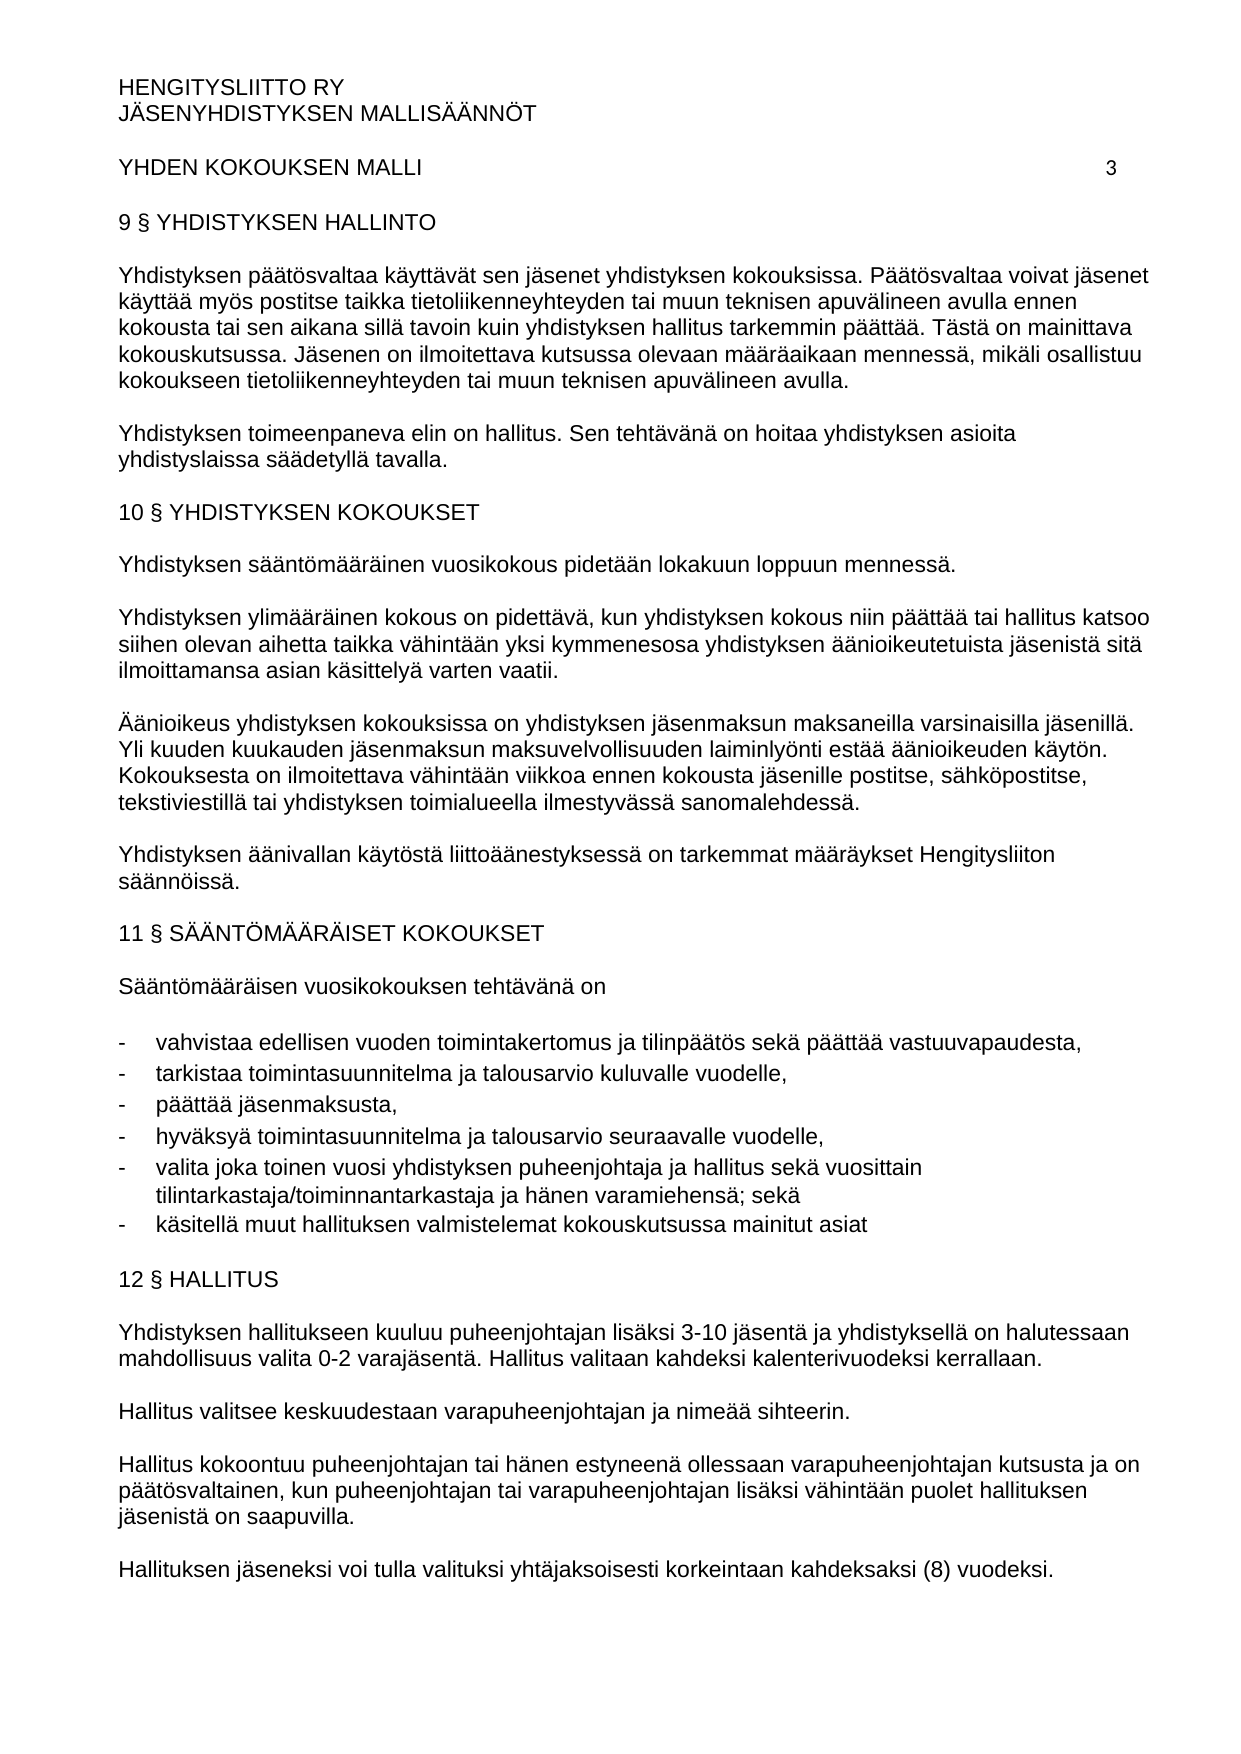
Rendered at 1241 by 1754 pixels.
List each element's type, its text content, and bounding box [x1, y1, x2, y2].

text Hallitus valitsee keskuudestaan varapuheenjohtajan ja nimeää sihteerin. [118, 1398, 1152, 1424]
text Hallitus kokoontuu puheenjohtajan tai hänen estyneenä ollessaan varapuheenjohtajan kutsusta ja on päätösvaltainen, kun puheenjohtajan tai varapuheenjohtajan lisäksi vähintään puolet hallituksen jäsenistä on saapuvilla. [118, 1451, 1152, 1529]
list hyväksyä toimintasuunnitelma ja talousarvio seuraavalle vuodelle, [118, 1119, 1152, 1151]
text Yhdistyksen ylimääräinen kokous on pidettävä, kun yhdistyksen kokous niin päättää tai hallitus katsoo siihen olevan aihetta taikka vähintään yksi kymmenesosa yhdistyksen äänioikeutetuista jäsenistä sitä ilmoittamansa asian käsittelyä varten vaatii. [118, 604, 1152, 683]
list tarkistaa toimintasuunnitelma ja talousarvio kuluvalle vuodelle, [118, 1057, 1152, 1088]
text 11 § SÄÄNTÖMÄÄRÄISET KOKOUKSET [118, 920, 1152, 947]
list käsitellä muut hallituksen valmistelemat kokouskutsussa mainitut asiat [118, 1208, 1152, 1240]
list päättää jäsenmaksusta, [118, 1088, 1152, 1119]
text Yhdistyksen päätösvaltaa käyttävät sen jäsenet yhdistyksen kokouksissa. Päätösvaltaa voivat jäsenet käyttää myös postitse taikka tietoliikenneyhteyden tai muun teknisen apuvälineen avulla ennen kokousta tai sen aikana sillä tavoin kuin yhdistyksen hallitus tarkemmin päättää. Tästä on mainittava kokouskutsussa. Jäsenen on ilmoitettava kutsussa olevaan määräaikaan mennessä, mikäli osallistuu kokoukseen tietoliikenneyhteyden tai muun teknisen apuvälineen avulla. [118, 262, 1152, 393]
text Yhdistyksen hallitukseen kuuluu puheenjohtajan lisäksi 3-10 jäsentä ja yhdistyksellä on halutessaan mahdollisuus valita 0-2 varajäsentä. Hallitus valitaan kahdeksi kalenterivuodeksi kerrallaan. [118, 1319, 1152, 1371]
list vahvistaa edellisen vuoden toimintakertomus ja tilinpäätös sekä päättää vastuuvapaudesta, [118, 1026, 1152, 1057]
text Sääntömääräisen vuosikokouksen tehtävänä on [118, 973, 1152, 999]
text 12 § HALLITUS [118, 1266, 1152, 1292]
text 9 § YHDISTYKSEN HALLINTO [118, 209, 1152, 235]
text Yhdistyksen äänivallan käytöstä liittoäänestyksessä on tarkemmat määräykset Hengitysliiton säännöissä. [118, 841, 1152, 894]
text Äänioikeus yhdistyksen kokouksissa on yhdistyksen jäsenmaksun maksaneilla varsinaisilla jäsenillä. Yli kuuden kuukauden jäsenmaksun maksuvelvollisuuden laiminlyönti estää äänioikeuden käytön. Kokouksesta on ilmoitettava vähintään viikkoa ennen kokousta jäsenille postitse, sähköpostitse, tekstiviestillä tai yhdistyksen toimialueella ilmestyvässä sanomalehdessä. [118, 709, 1152, 815]
list valita joka toinen vuosi yhdistyksen puheenjohtaja ja hallitus sekä vuosittain tilintarkastaja/toiminnantarkastaja ja hänen varamiehensä; sekä [118, 1151, 1152, 1208]
text Yhdistyksen sääntömääräinen vuosikokous pidetään lokakuun loppuun mennessä. [118, 551, 1152, 578]
text Hallituksen jäseneksi voi tulla valituksi yhtäjaksoisesti korkeintaan kahdeksaksi (8) vuodeksi. [118, 1556, 1152, 1582]
text Yhdistyksen toimeenpaneva elin on hallitus. Sen tehtävänä on hoitaa yhdistyksen asioita yhdistyslaissa säädetyllä tavalla. [118, 420, 1152, 472]
text 10 § YHDISTYKSEN KOKOUKSET [118, 499, 1152, 525]
